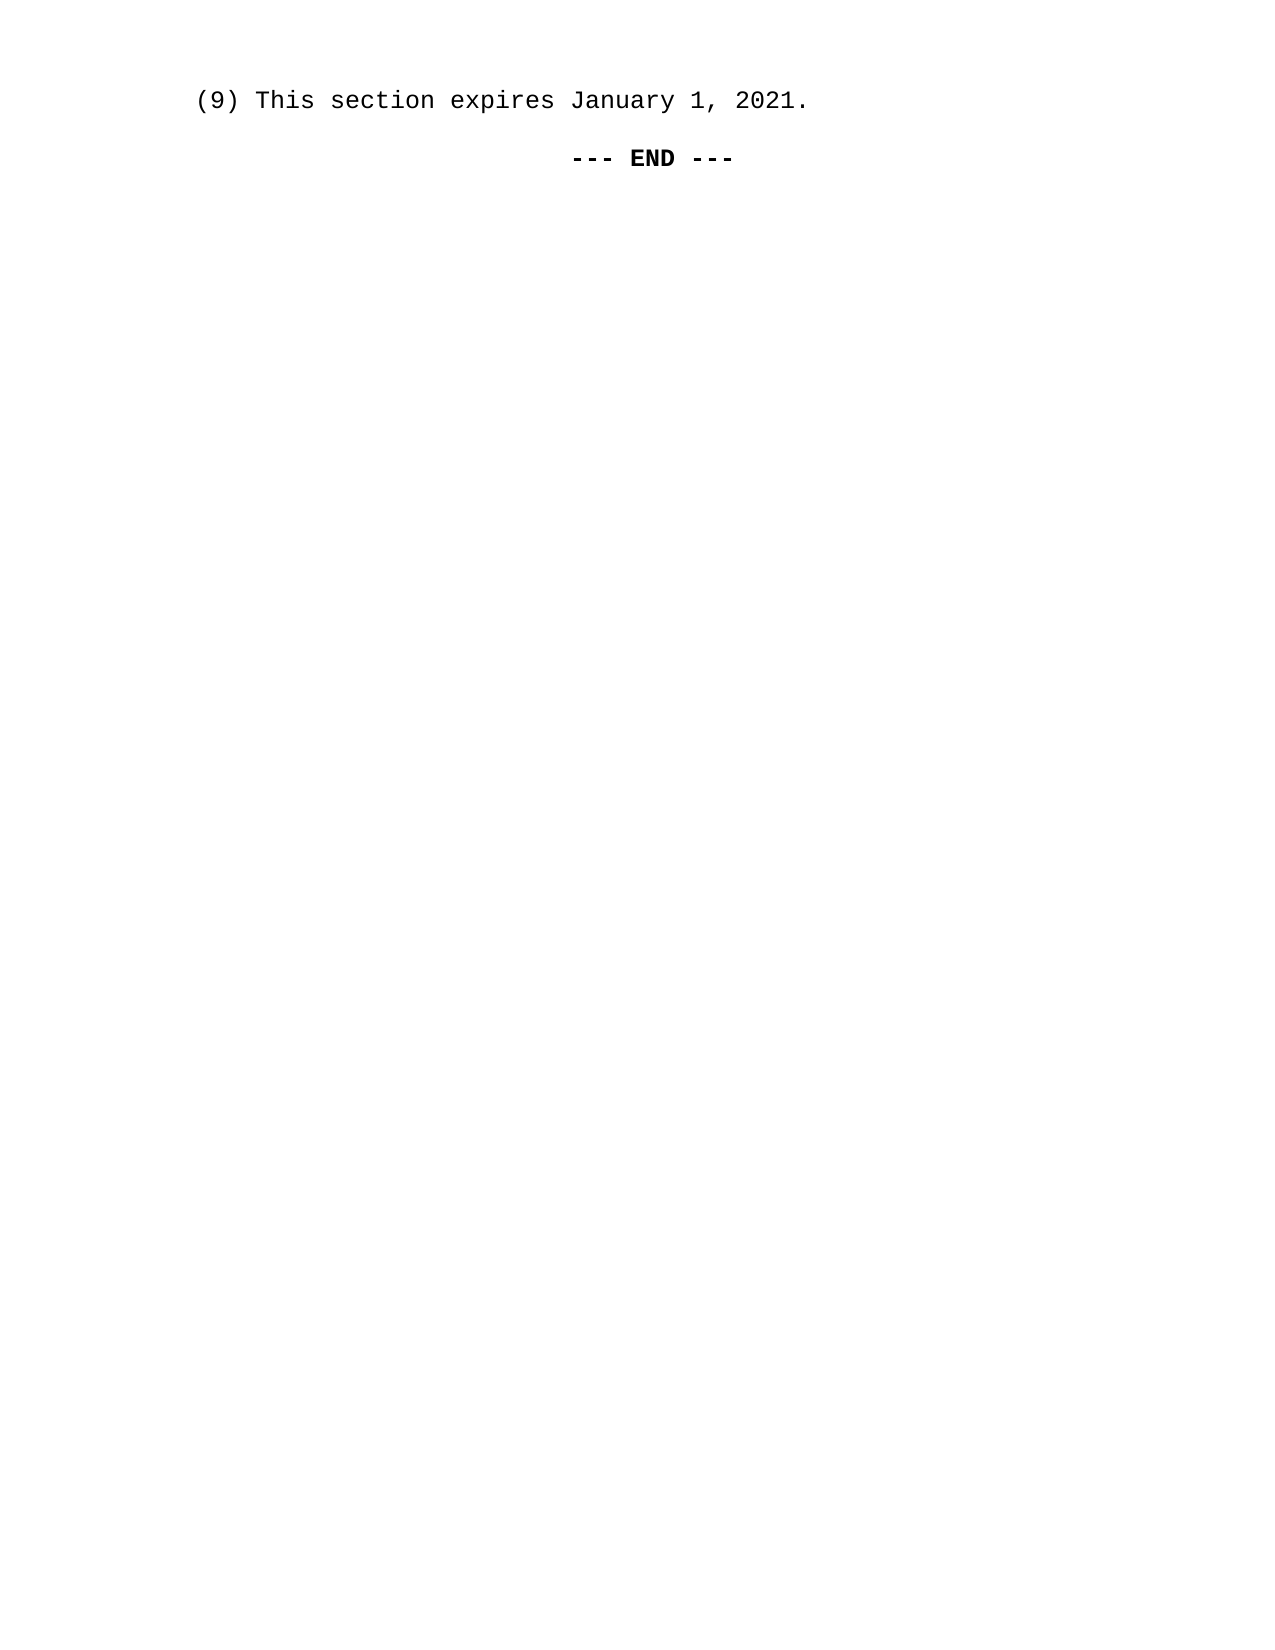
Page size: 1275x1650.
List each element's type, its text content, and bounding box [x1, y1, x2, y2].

text --- END --- [135, 146, 1170, 174]
text (9) This section expires January 1, 2021. [135, 75, 1170, 117]
